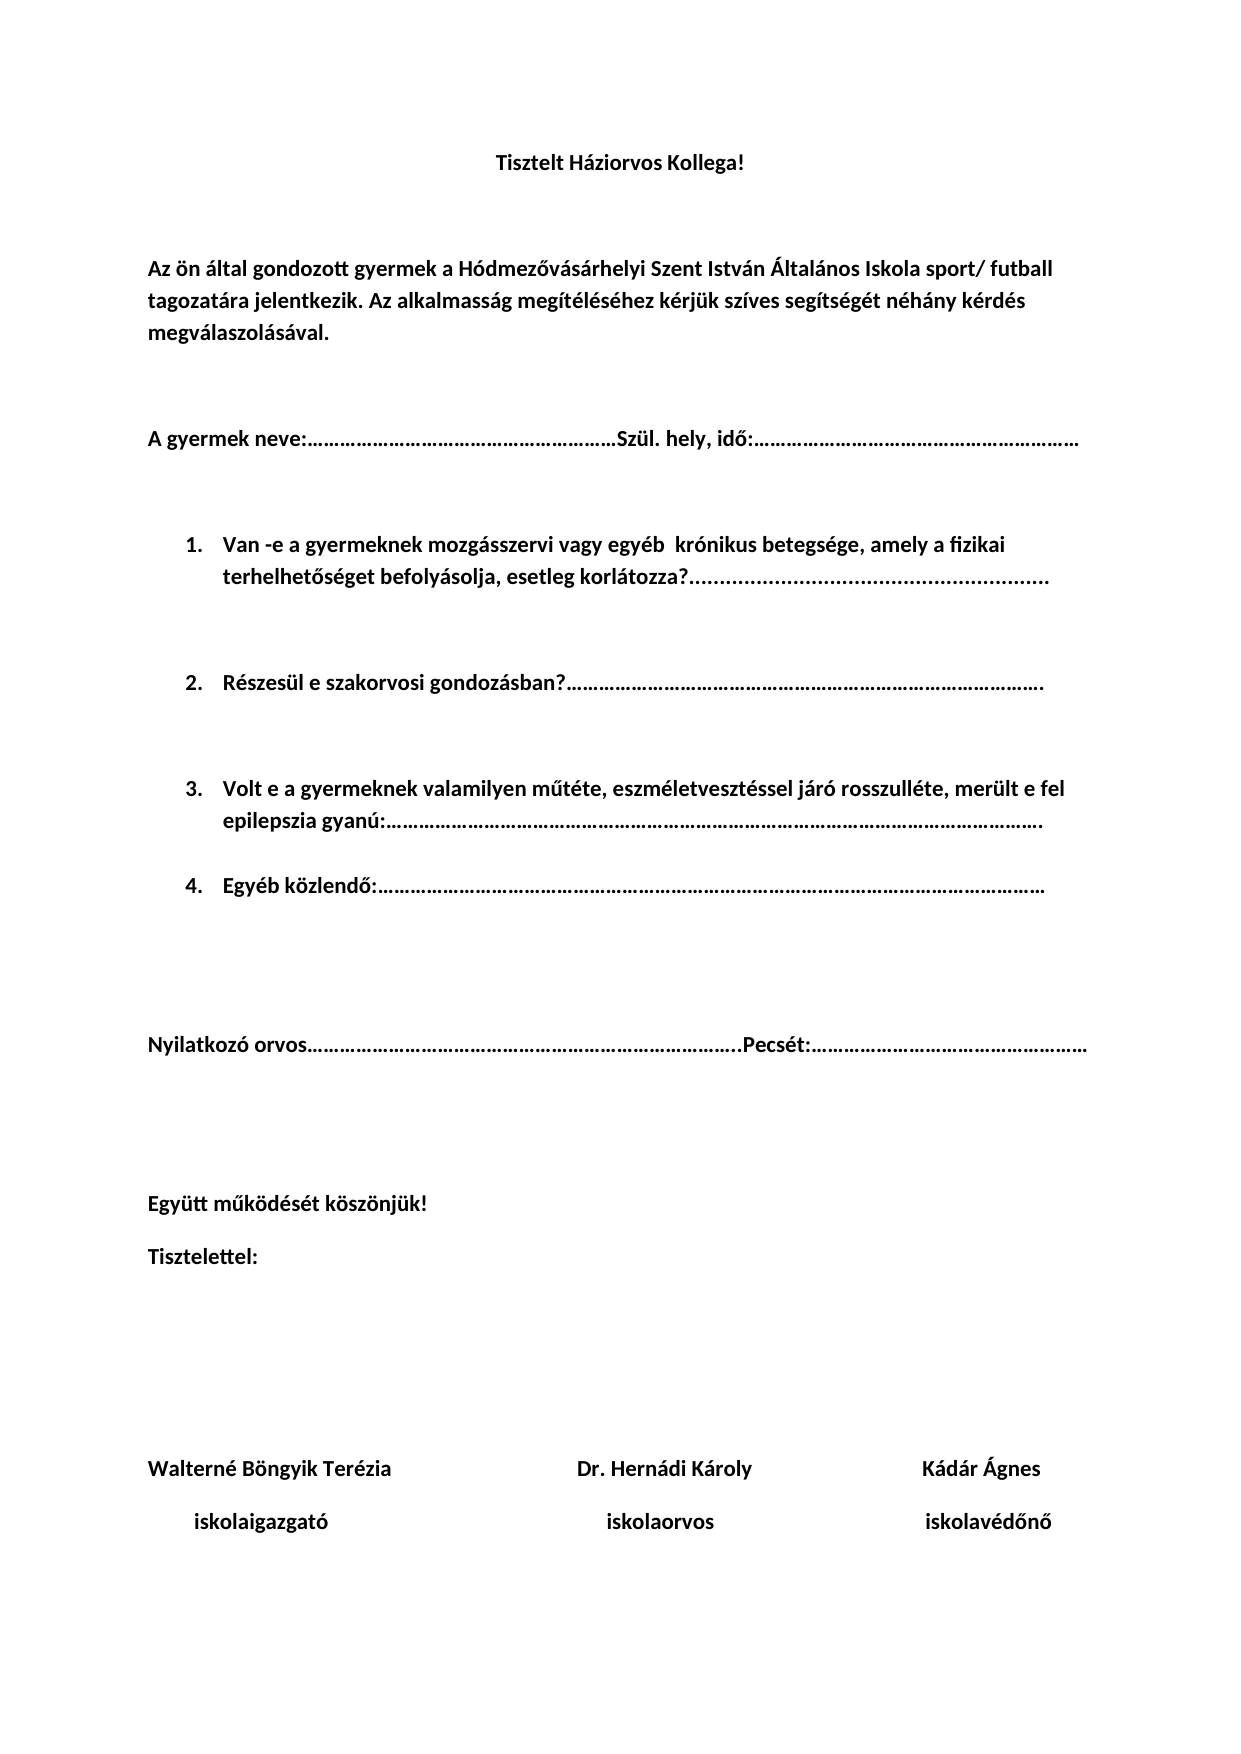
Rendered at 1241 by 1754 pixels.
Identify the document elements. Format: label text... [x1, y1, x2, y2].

text A gyermek neve:…………………………………………………Szül. hely, idő:…………………………………………………… [148, 424, 1093, 452]
text Az ön által gondozott gyermek a Hódmezővásárhelyi Szent István Általános Iskola sport/ futball tagozatára jelentkezik. Az alkalmasság megítéléséhez kérjük szíves segítségét néhány kérdés megválaszolásával. [148, 254, 1093, 346]
list Egyéb közlendő:…………………………………………………………………………………………………………… [185, 871, 1093, 899]
text Walterné Böngyik Terézia Dr. Hernádi Károly Kádár Ágnes [148, 1454, 1093, 1482]
list Részesül e szakorvosi gondozásban?……………………………………………………………………………. [185, 668, 1093, 696]
text Nyilatkozó orvos……………………………………………………………………..Pecsét:…………………………………………… [148, 1030, 1093, 1058]
text Tisztelt Háziorvos Kollega! [148, 148, 1093, 176]
text Tisztelettel: [148, 1242, 1093, 1270]
list Van -e a gyermeknek mozgásszervi vagy egyéb krónikus betegsége, amely a fizikai terhelhetőséget befolyásolja, esetleg korlátozza?........................................................... [185, 530, 1093, 590]
list Volt e a gyermeknek valamilyen műtéte, eszméletvesztéssel járó rosszulléte, merült e fel epilepszia gyanú:…………………………………………………………………………………………………………. [185, 774, 1093, 834]
text iskolaigazgató iskolaorvos iskolavédőnő [148, 1507, 1093, 1535]
text Együtt működését köszönjük! [148, 1189, 1093, 1217]
